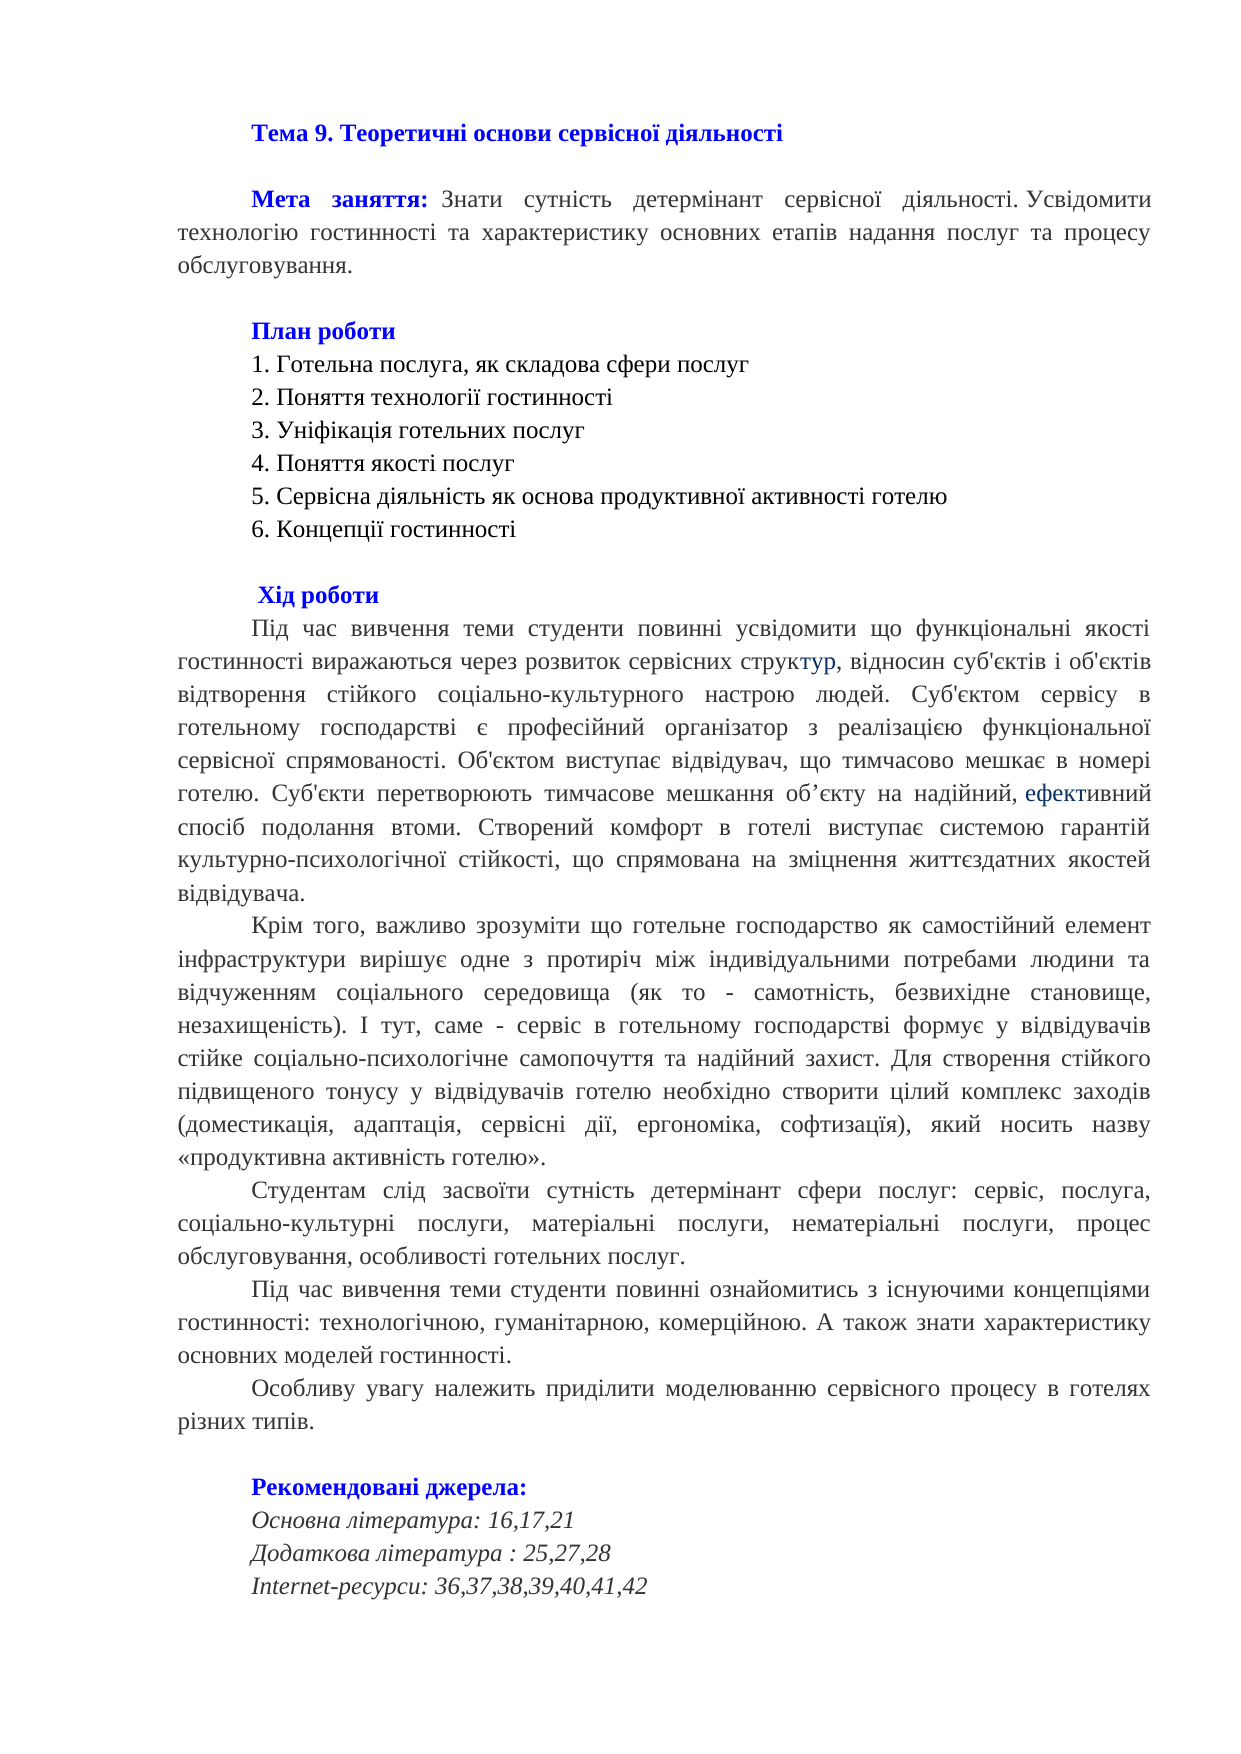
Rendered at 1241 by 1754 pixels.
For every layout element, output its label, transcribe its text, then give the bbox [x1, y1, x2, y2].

text Internet-ресурси: 36,37,38,39,40,41,42 [177, 1571, 1152, 1600]
text Тема 9. Теоретичні основи сервісної діяльності [177, 118, 1152, 147]
text 5. Сервісна діяльність як основа продуктивної активності готелю [177, 481, 1152, 510]
text 2. Поняття технології гостинності [177, 382, 1152, 411]
text 4. Поняття якості послуг [177, 448, 1152, 477]
text Студентам слід засвоїти сутність детермінант сфери послуг: сервіс, послуга, соціально-культурні послуги, матеріальні послуги, нематеріальні послуги, процес обслуговування, особливості готельних послуг. [177, 1175, 1152, 1269]
text Мета заняття: Знати сутність детермінант сервісної діяльності. Усвідомити технологію гостинності та характеристику основних етапів надання послуг та процесу обслуговування. [177, 184, 1152, 279]
text Під час вивчення теми студенти повинні усвідомити що функціональні якості гостинності виражаються через розвиток сервісних структур, відносин суб'єктів і об'єктів відтворення стійкого соціально-культурного настрою людей. Суб'єктом сервісу в готельному господарстві є професійний організатор з реалізацією функціональної сервісної спрямованості. Об'єктом виступає відвідувач, що тимчасово мешкає в номері готелю. Суб'єкти перетворюють тимчасове мешкання об’єкту на надійний, ефективний спосіб подолання втоми. Створений комфорт в готелі виступає системою гарантій культурно-психологічної стійкості, що спрямована на зміцнення життєздатних якостей відвідувача. [177, 613, 1152, 906]
text Особливу увагу належить приділити моделюванню сервісного процесу в готелях різних типів. [177, 1373, 1152, 1435]
text Крім того, важливо зрозуміти що готельне господарство як самостійний елемент інфраструктури вирішує одне з протиріч між індивідуальними потребами людини та відчуженням соціального середовища (як то - самотність, безвихідне становище, незахищеність). І тут, саме - сервіс в готельному господарстві формує у відвідувачів стійке соціально-психологічне самопочуття та надійний захист. Для створення стійкого підвищеного тонусу у відвідувачів готелю необхідно створити цілий комплекс заходів (доместикація, адаптація, сервісні дії, ергономіка, софтизацїя), який носить назву «продуктивна активність готелю». [177, 911, 1152, 1171]
text 1. Готельна послуга, як складова сфери послуг [177, 349, 1152, 378]
text План роботи [177, 316, 1152, 345]
text Додаткова література : 25,27,28 [177, 1538, 1152, 1567]
text Рекомендовані джерела: [177, 1472, 1152, 1501]
text 3. Уніфікація готельних послуг [177, 415, 1152, 444]
text Хід роботи [177, 580, 1152, 609]
text Основна література: 16,17,21 [177, 1505, 1152, 1534]
text 6. Концепції гостинності [177, 514, 1152, 543]
text Під час вивчення теми студенти повинні ознайомитись з існуючими концепціями гостинності: технологічною, гуманітарною, комерційною. А також знати характеристику основних моделей гостинності. [177, 1274, 1152, 1369]
